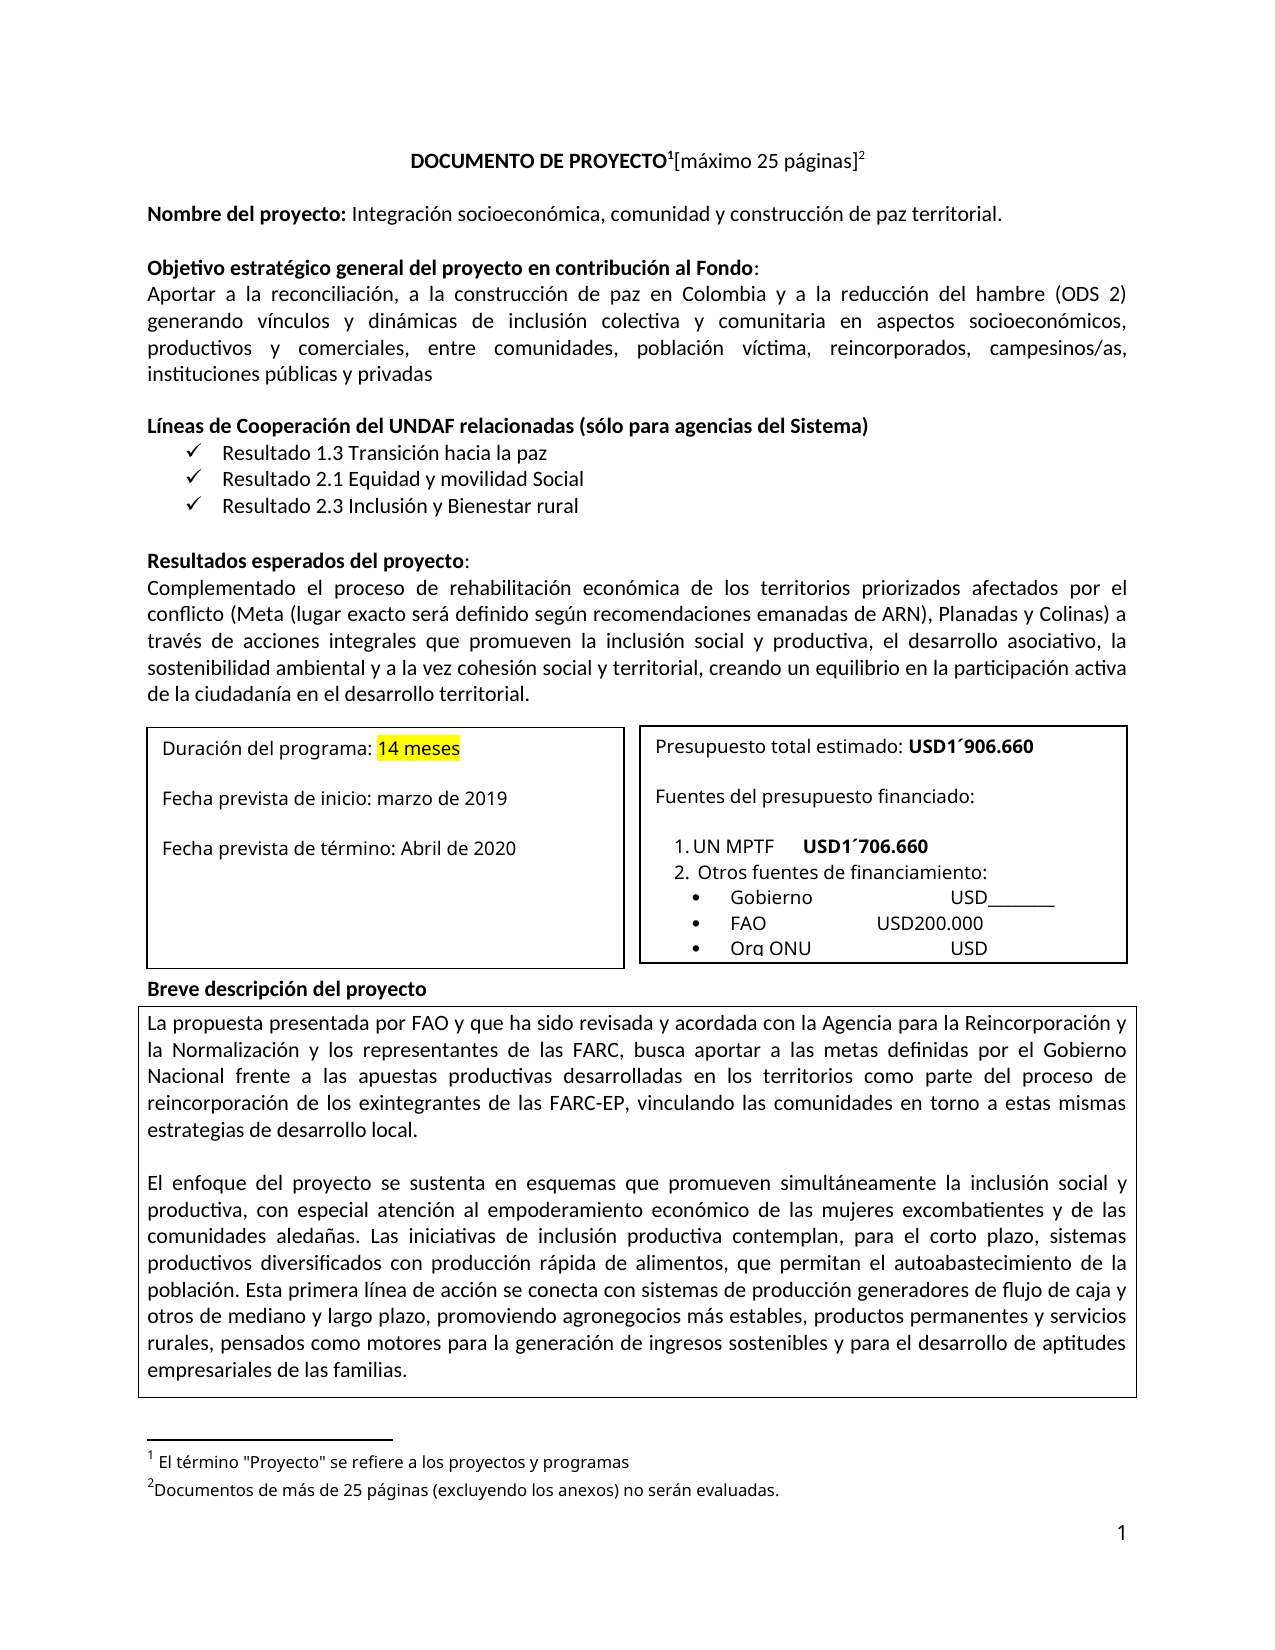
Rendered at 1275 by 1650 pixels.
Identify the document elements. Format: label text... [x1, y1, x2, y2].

text DOCUMENTO DE PROYECTO[máximo 25 páginas] [147, 147, 1128, 174]
list Resultado 2.3 Inclusión y Bienestar rural [184, 492, 1128, 519]
text El enfoque del proyecto se sustenta en esquemas que promueven simultáneamente la inclusión social y productiva, con especial atención al empoderamiento económico de las mujeres excombatientes y de las comunidades aledañas. Las iniciativas de inclusión productiva contemplan, para el corto plazo, sistemas productivos diversificados con producción rápida de alimentos, que permitan el autoabastecimiento de la población. Esta primera línea de acción se conecta con sistemas de producción generadores de flujo de caja y otros de mediano y largo plazo, promoviendo agronegocios más estables, productos permanentes y servicios rurales, pensados como motores para la generación de ingresos sostenibles y para el desarrollo de aptitudes empresariales de las familias. [139, 1166, 1136, 1397]
text Objetivo estratégico general del proyecto en contribución al Fondo: [147, 254, 1128, 280]
text La propuesta presentada por FAO y que ha sido revisada y acordada con la Agencia para la Reincorporación y la Normalización y los representantes de las FARC, busca aportar a las metas definidas por el Gobierno Nacional frente a las apuestas productivas desarrolladas en los territorios como parte del proceso de reincorporación de los exintegrantes de las FARC-EP, vinculando las comunidades en torno a estas mismas estrategias de desarrollo local. [139, 1007, 1136, 1143]
text Nombre del proyecto: Integración socioeconómica, comunidad y construcción de paz territorial. [147, 200, 1128, 227]
text Complementado el proceso de rehabilitación económica de los territorios priorizados afectados por el conflicto (Meta (lugar exacto será definido según recomendaciones emanadas de ARN), Planadas y Colinas) a través de acciones integrales que promueven la inclusión social y productiva, el desarrollo asociativo, la sostenibilidad ambiental y a la vez cohesión social y territorial, creando un equilibrio en la participación activa de la ciudadanía en el desarrollo territorial. [147, 574, 1128, 707]
text Aportar a la reconciliación, a la construcción de paz en Colombia y a la reducción del hambre (ODS 2) generando vínculos y dinámicas de inclusión colectiva y comunitaria en aspectos socioeconómicos, productivos y comerciales, entre comunidades, población víctima, reincorporados, campesinos/as, instituciones públicas y privadas [147, 280, 1128, 387]
text Líneas de Cooperación del UNDAF relacionadas (sólo para agencias del Sistema) [147, 412, 1128, 439]
list Resultado 2.1 Equidad y movilidad Social [184, 465, 1128, 492]
text Breve descripción del proyecto [147, 976, 1128, 1002]
list Resultado 1.3 Transición hacia la paz [184, 439, 1128, 465]
text Resultados esperados del proyecto: [147, 547, 1128, 574]
